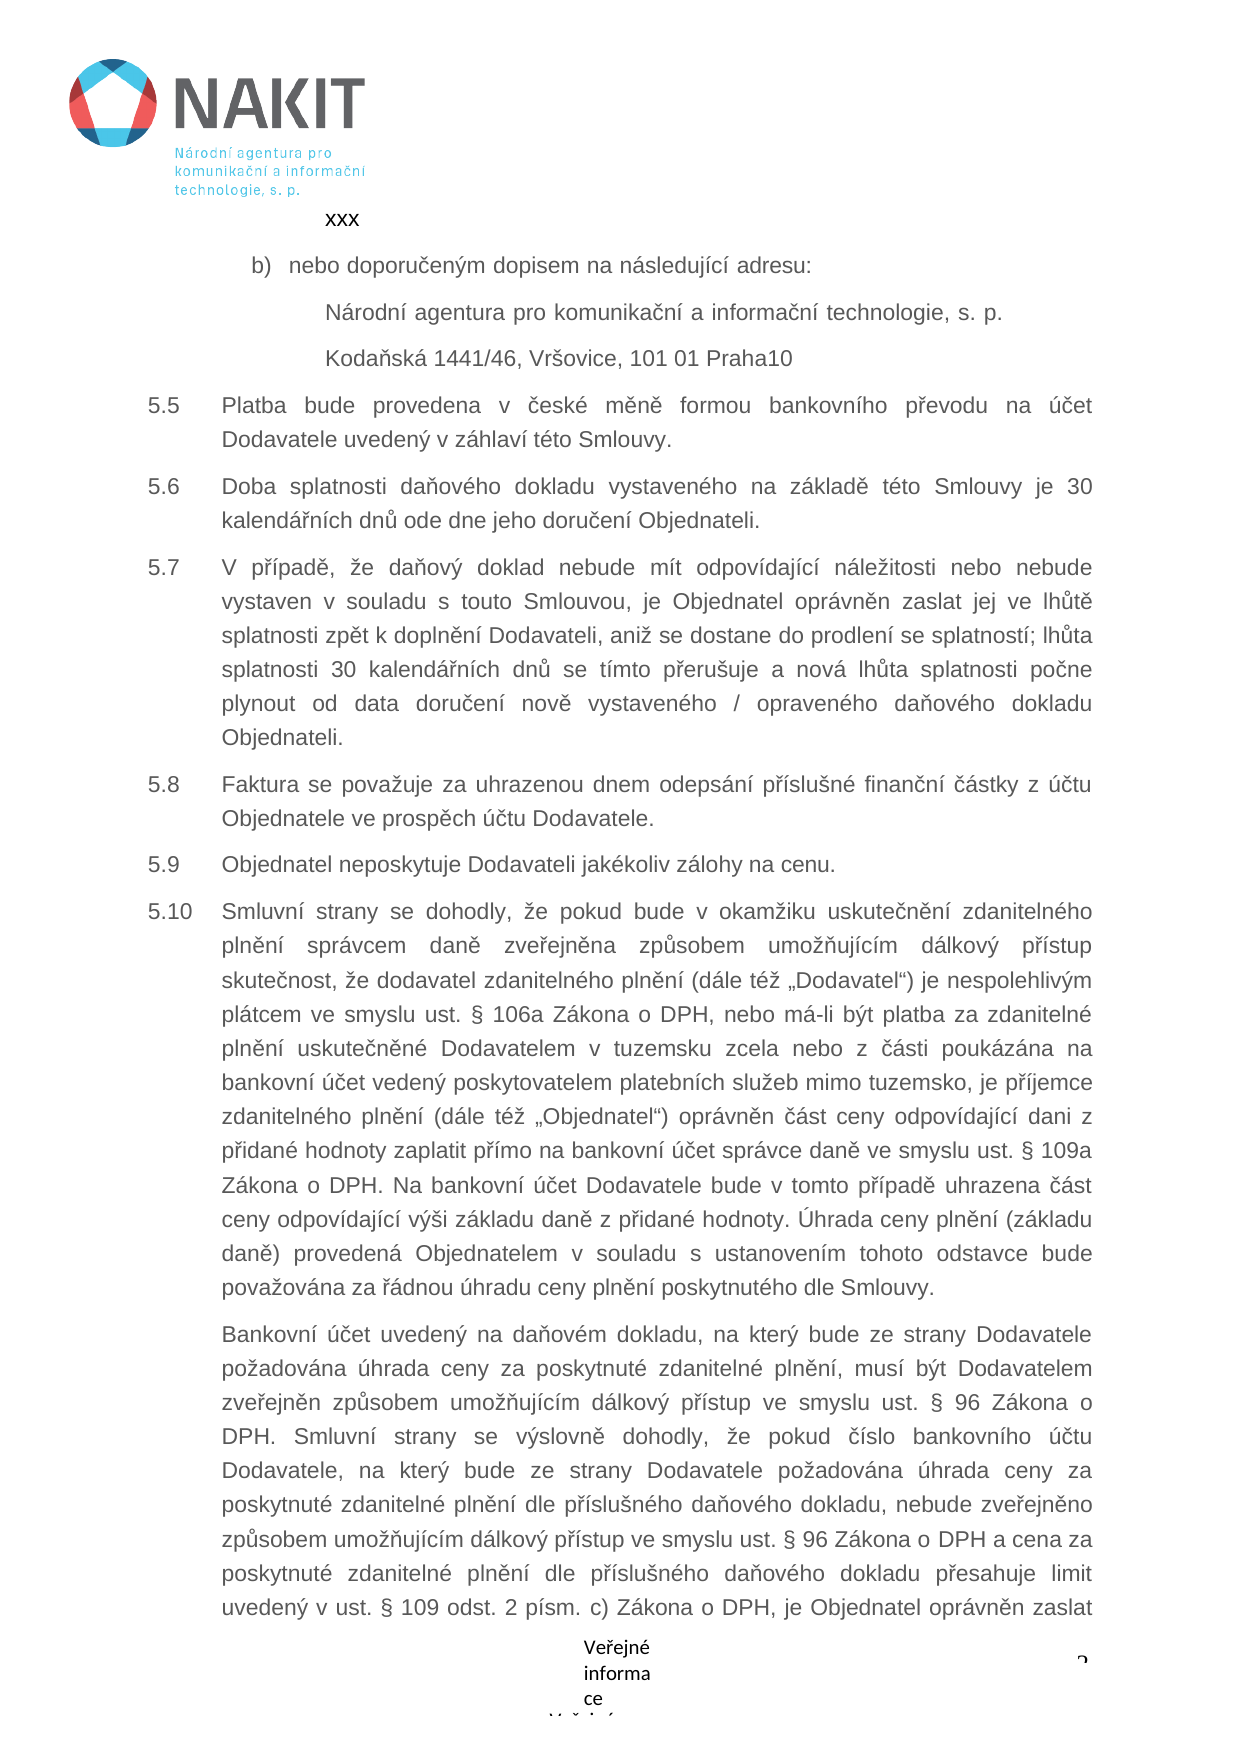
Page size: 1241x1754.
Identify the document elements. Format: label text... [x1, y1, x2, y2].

list Platba bude provedena v české měně formou bankovního převodu na účet Dodavatele uvedený v záhlaví této Smlouvy. [148, 392, 1093, 452]
text Národní agentura pro komunikační a informační technologie, s. p. Kodaňská 1441/46, Vršovice, 101 01 Praha10 [325, 299, 1003, 372]
list Objednatel neposkytuje Dodavateli jakékoliv zálohy na cenu. [148, 851, 1209, 878]
list V případě, že daňový doklad nebude mít odpovídající náležitosti nebo nebude vystaven v souladu s touto Smlouvou, je Objednatel oprávněn zaslat jej ve lhůtě splatnosti zpět k doplnění Dodavateli, aniž se dostane do prodlení se splatností; lhůta splatnosti 30 kalendářních dnů se tímto přerušuje a nová lhůta splatnosti počne plynout od data doručení nově vystaveného / opraveného daňového dokladu Objednateli. [148, 553, 1093, 751]
list Smluvní strany se dohodly, že pokud bude v okamžiku uskutečnění zdanitelného plnění správcem daně zveřejněna způsobem umožňujícím dálkový přístup skutečnost, že dodavatel zdanitelného plnění (dále též „Dodavatel“) je nespolehlivým plátcem ve smyslu ust. § 106a Zákona o DPH, nebo má-li být platba za zdanitelné plnění uskutečněné Dodavatelem v tuzemsku zcela nebo z části poukázána na bankovní účet vedený poskytovatelem platebních služeb mimo tuzemsko, je příjemce zdanitelného plnění (dále též „Objednatel“) oprávněn část ceny odpovídající dani z přidané hodnoty zaplatit přímo na bankovní účet správce daně ve smyslu ust. § 109a Zákona o DPH. Na bankovní účet Dodavatele bude v tomto případě uhrazena část ceny odpovídající výši základu daně z přidané hodnoty. Úhrada ceny plnění (základu daně) provedená Objednatelem v souladu s ustanovením tohoto odstavce bude považována za řádnou úhradu ceny plnění poskytnutého dle Smlouvy. [148, 898, 1093, 1300]
list Faktura se považuje za uhrazenou dnem odepsání příslušné finanční částky z účtu Objednatele ve prospěch účtu Dodavatele. [148, 771, 1093, 831]
list nebo doporučeným dopisem na následující adresu: [251, 252, 1209, 278]
picture [69, 59, 365, 197]
text xxx [325, 205, 1209, 232]
list Doba splatnosti daňového dokladu vystaveného na základě této Smlouvy je 30 kalendářních dnů ode dne jeho doručení Objednateli. [148, 473, 1093, 533]
